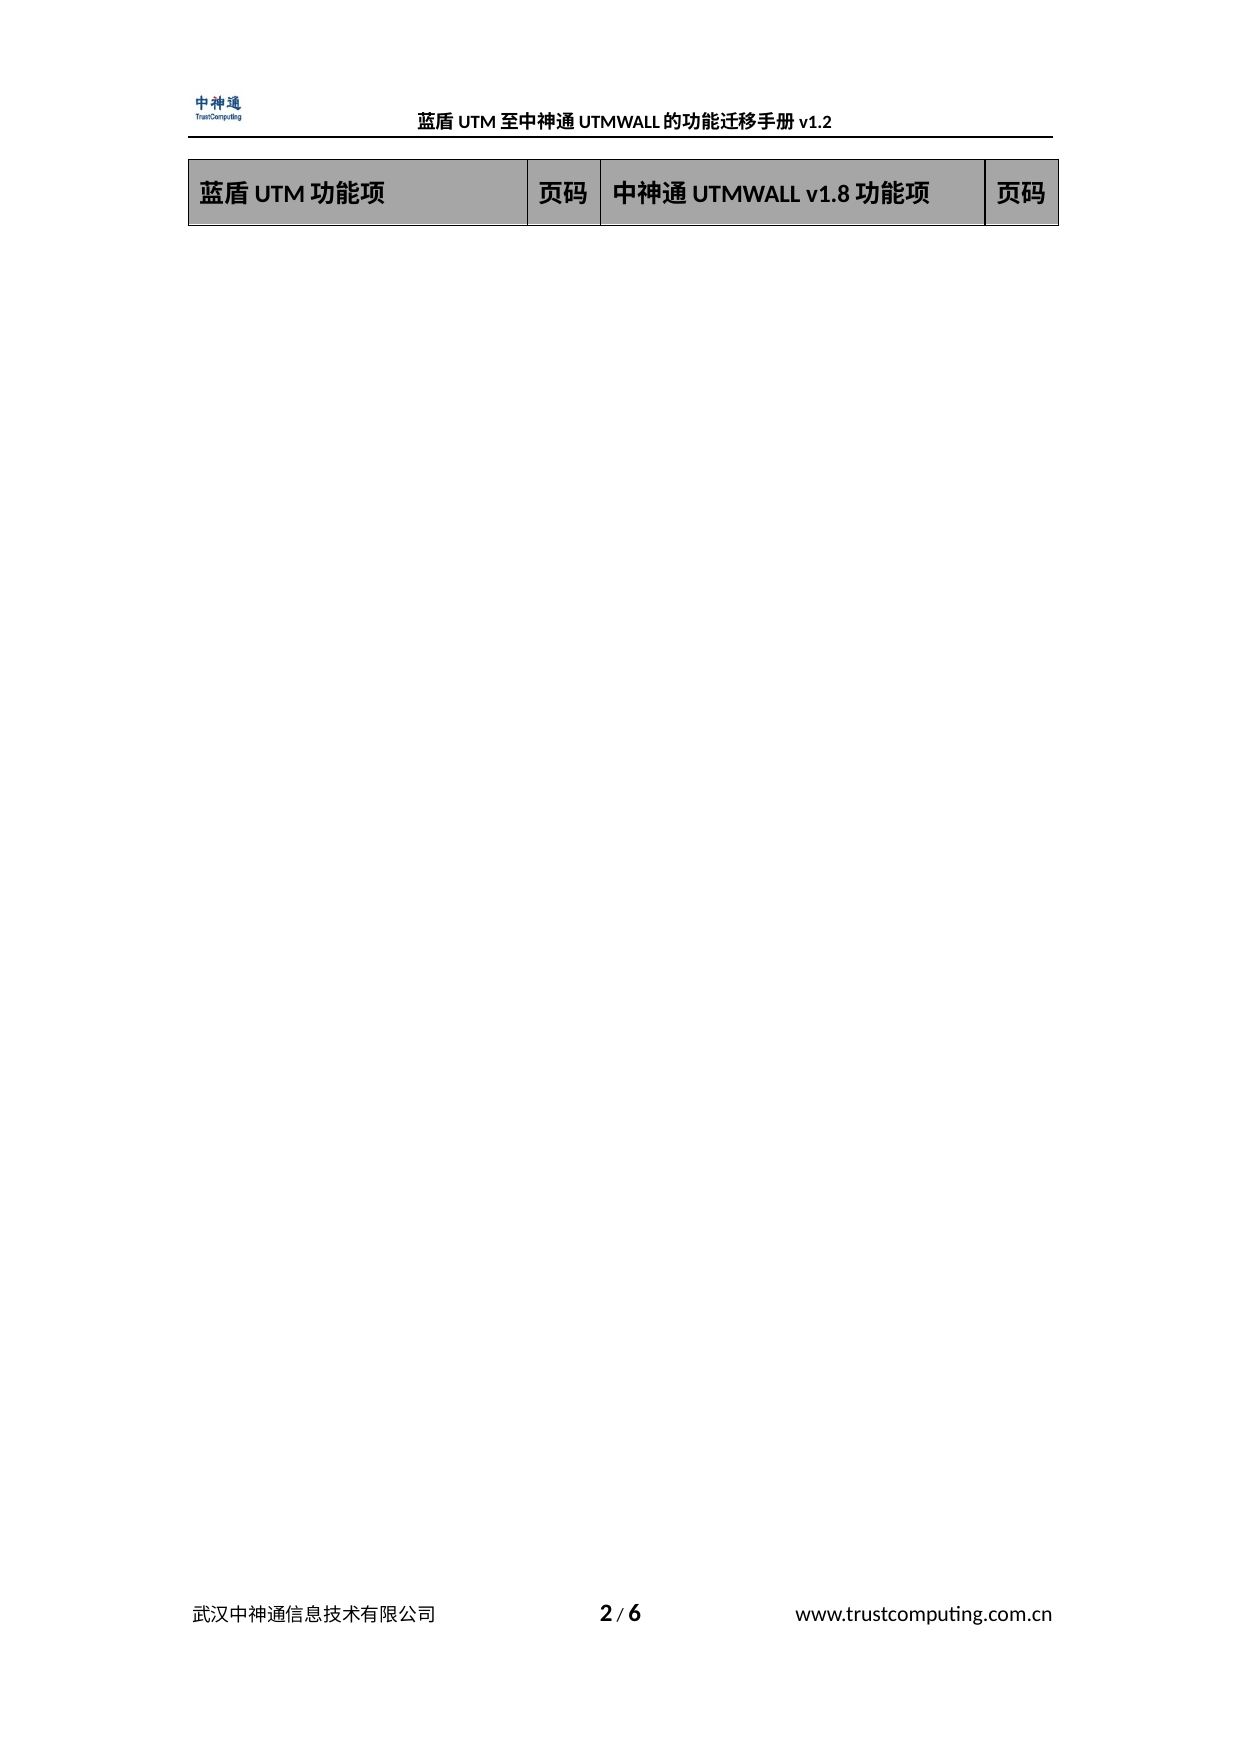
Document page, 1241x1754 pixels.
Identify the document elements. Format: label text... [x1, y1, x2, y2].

table_header 蓝盾UTM功能项 [189, 160, 527, 224]
table_header 中神通UTMWALL v1.8功能项 [601, 160, 984, 224]
table_header 页码 [986, 160, 1058, 224]
table_header 页码 [528, 160, 600, 224]
picture [187, 88, 248, 129]
